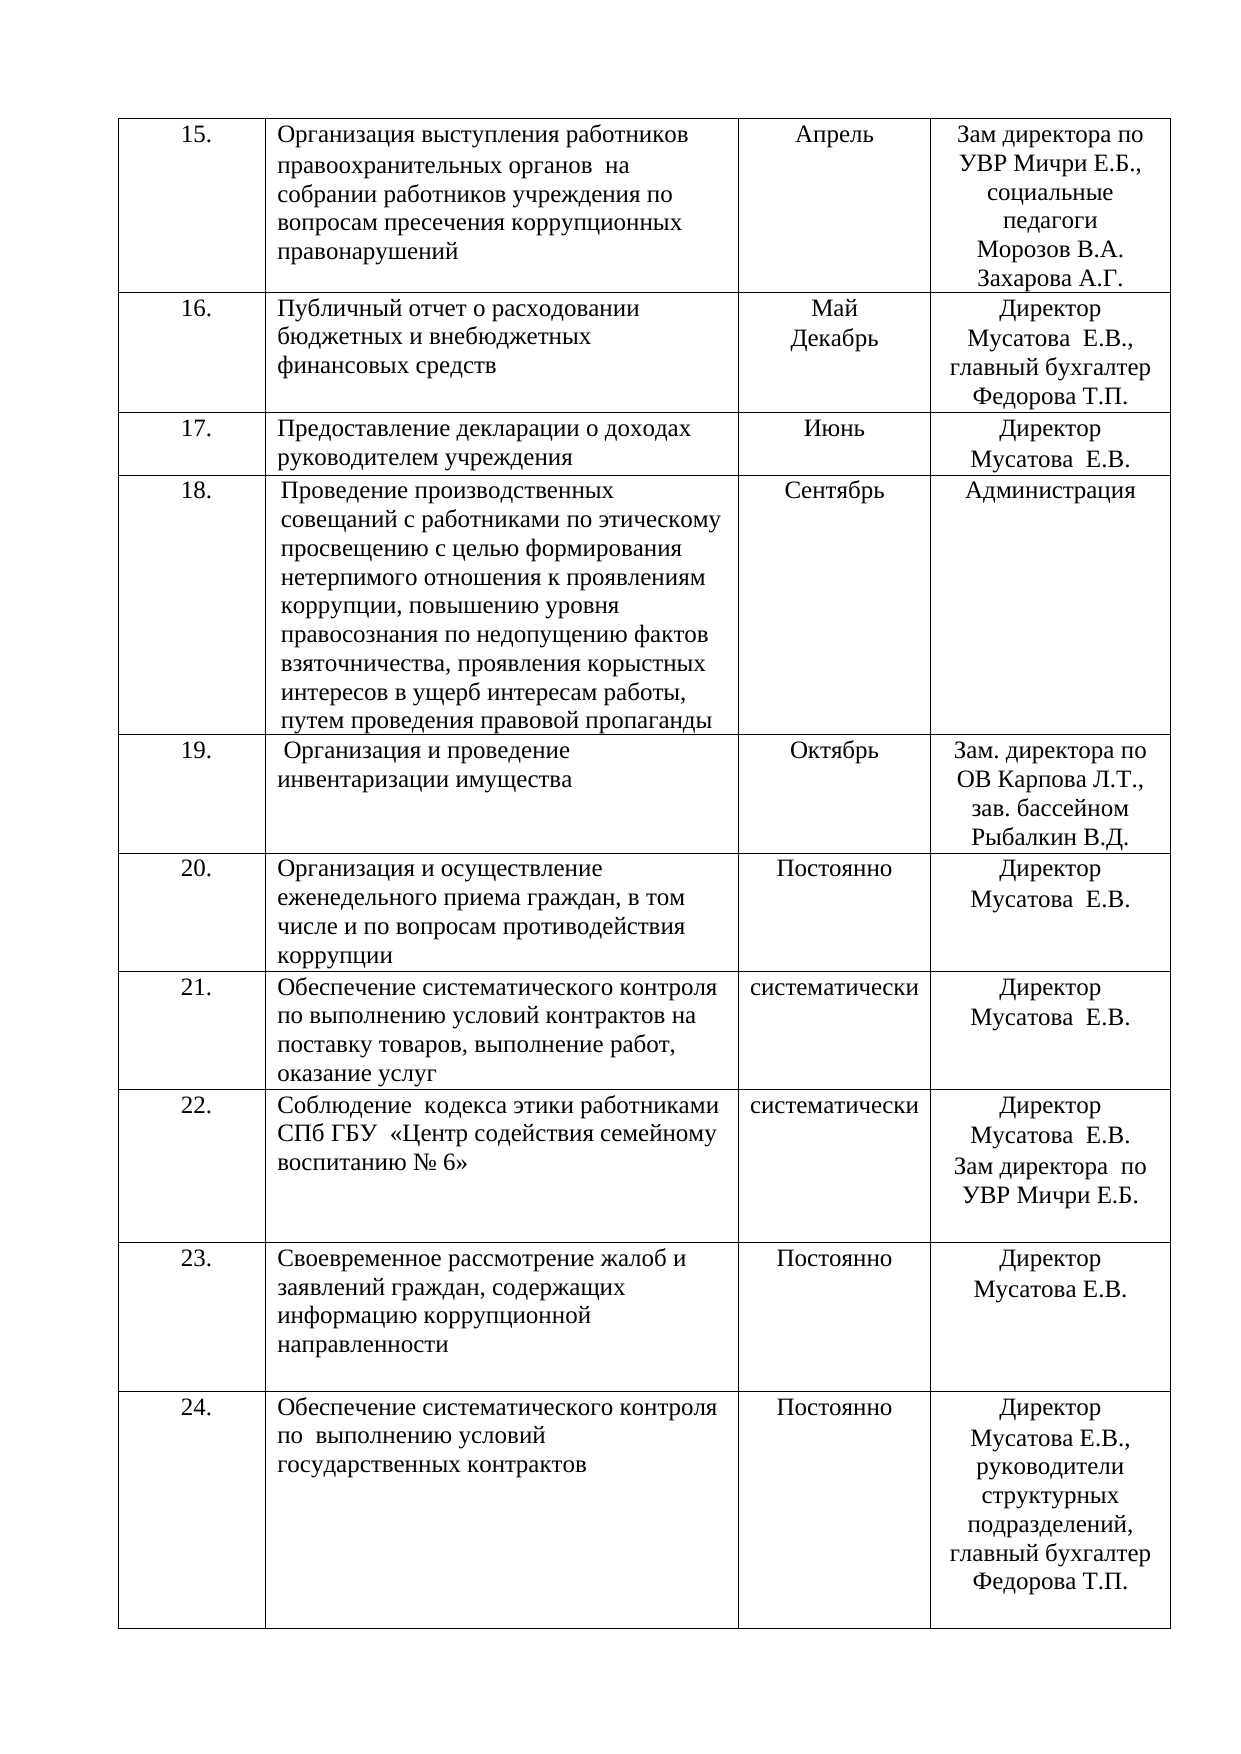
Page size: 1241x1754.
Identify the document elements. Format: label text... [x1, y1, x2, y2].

table_cell Обеспечение систематического контроля по выполнению условий государственных контрактов [266, 1392, 738, 1628]
table_cell Постоянно [739, 1243, 930, 1391]
table_cell Апрель [739, 119, 930, 292]
table_cell [119, 1392, 265, 1628]
table_cell Соблюдение кодекса этики работниками СПб ГБУ «Центр содействия семейному воспитанию № 6» [266, 1090, 738, 1242]
table_cell Директор Мусатова Е.В., главный бухгалтер Федорова Т.П. [931, 293, 1170, 412]
table_cell Директор Мусатова Е.В. [931, 413, 1170, 474]
table_cell Май Декабрь [739, 293, 930, 412]
table_cell Обеспечение систематического контроля по выполнению условий контрактов на поставку товаров, выполнение работ, оказание услуг [266, 972, 738, 1089]
table_cell Публичный отчет о расходовании бюджетных и внебюджетных финансовых средств [266, 293, 738, 412]
table_cell Проведение производственных совещаний с работниками по этическому просвещению с целью формирования нетерпимого отношения к проявлениям коррупции, повышению уровня правосознания по недопущению фактов взяточничества, проявления корыстных интересов в ущерб интересам работы, путем проведения правовой пропаганды [266, 476, 738, 734]
table_cell [119, 119, 265, 292]
table_cell Организация и проведение инвентаризации имущества [266, 735, 738, 852]
table_cell [119, 413, 265, 474]
table_cell Октябрь [739, 735, 930, 852]
table_cell [119, 293, 265, 412]
table_cell Организация выступления работников правоохранительных органов на собрании работников учреждения по вопросам пресечения коррупционных правонарушений [266, 119, 738, 292]
table_cell [119, 1243, 265, 1391]
table_cell систематически [739, 1090, 930, 1242]
table_cell Директор Мусатова Е.В., руководители структурных подразделений, главный бухгалтер Федорова Т.П. [931, 1392, 1170, 1628]
table_cell систематически [739, 972, 930, 1089]
table_cell [119, 1090, 265, 1242]
table_cell Своевременное рассмотрение жалоб и заявлений граждан, содержащих информацию коррупционной направленности [266, 1243, 738, 1391]
table_cell Директор Мусатова Е.В. [931, 854, 1170, 971]
table_cell [119, 972, 265, 1089]
table_cell Предоставление декларации о доходах руководителем учреждения [266, 413, 738, 474]
table_cell Июнь [739, 413, 930, 474]
table_cell [119, 854, 265, 971]
table_cell Постоянно [739, 1392, 930, 1628]
table_cell Зам директора по УВР Мичри Е.Б., социальные педагоги Морозов В.А. Захарова А.Г. [931, 119, 1170, 292]
table_cell Администрация [931, 476, 1170, 734]
table_cell Директор Мусатова Е.В. [931, 972, 1170, 1089]
table_cell Директор Мусатова Е.В. [931, 1243, 1170, 1391]
table_cell [119, 735, 265, 852]
table_cell Зам. директора по ОВ Карпова Л.Т., зав. бассейном Рыбалкин В.Д. [931, 735, 1170, 852]
table_cell Организация и осуществление еженедельного приема граждан, в том числе и по вопросам противодействия коррупции [266, 854, 738, 971]
table_cell Постоянно [739, 854, 930, 971]
table_cell [119, 476, 265, 734]
table_cell Директор Мусатова Е.В. Зам директора по УВР Мичри Е.Б. [931, 1090, 1170, 1242]
table_cell Сентябрь [739, 476, 930, 734]
